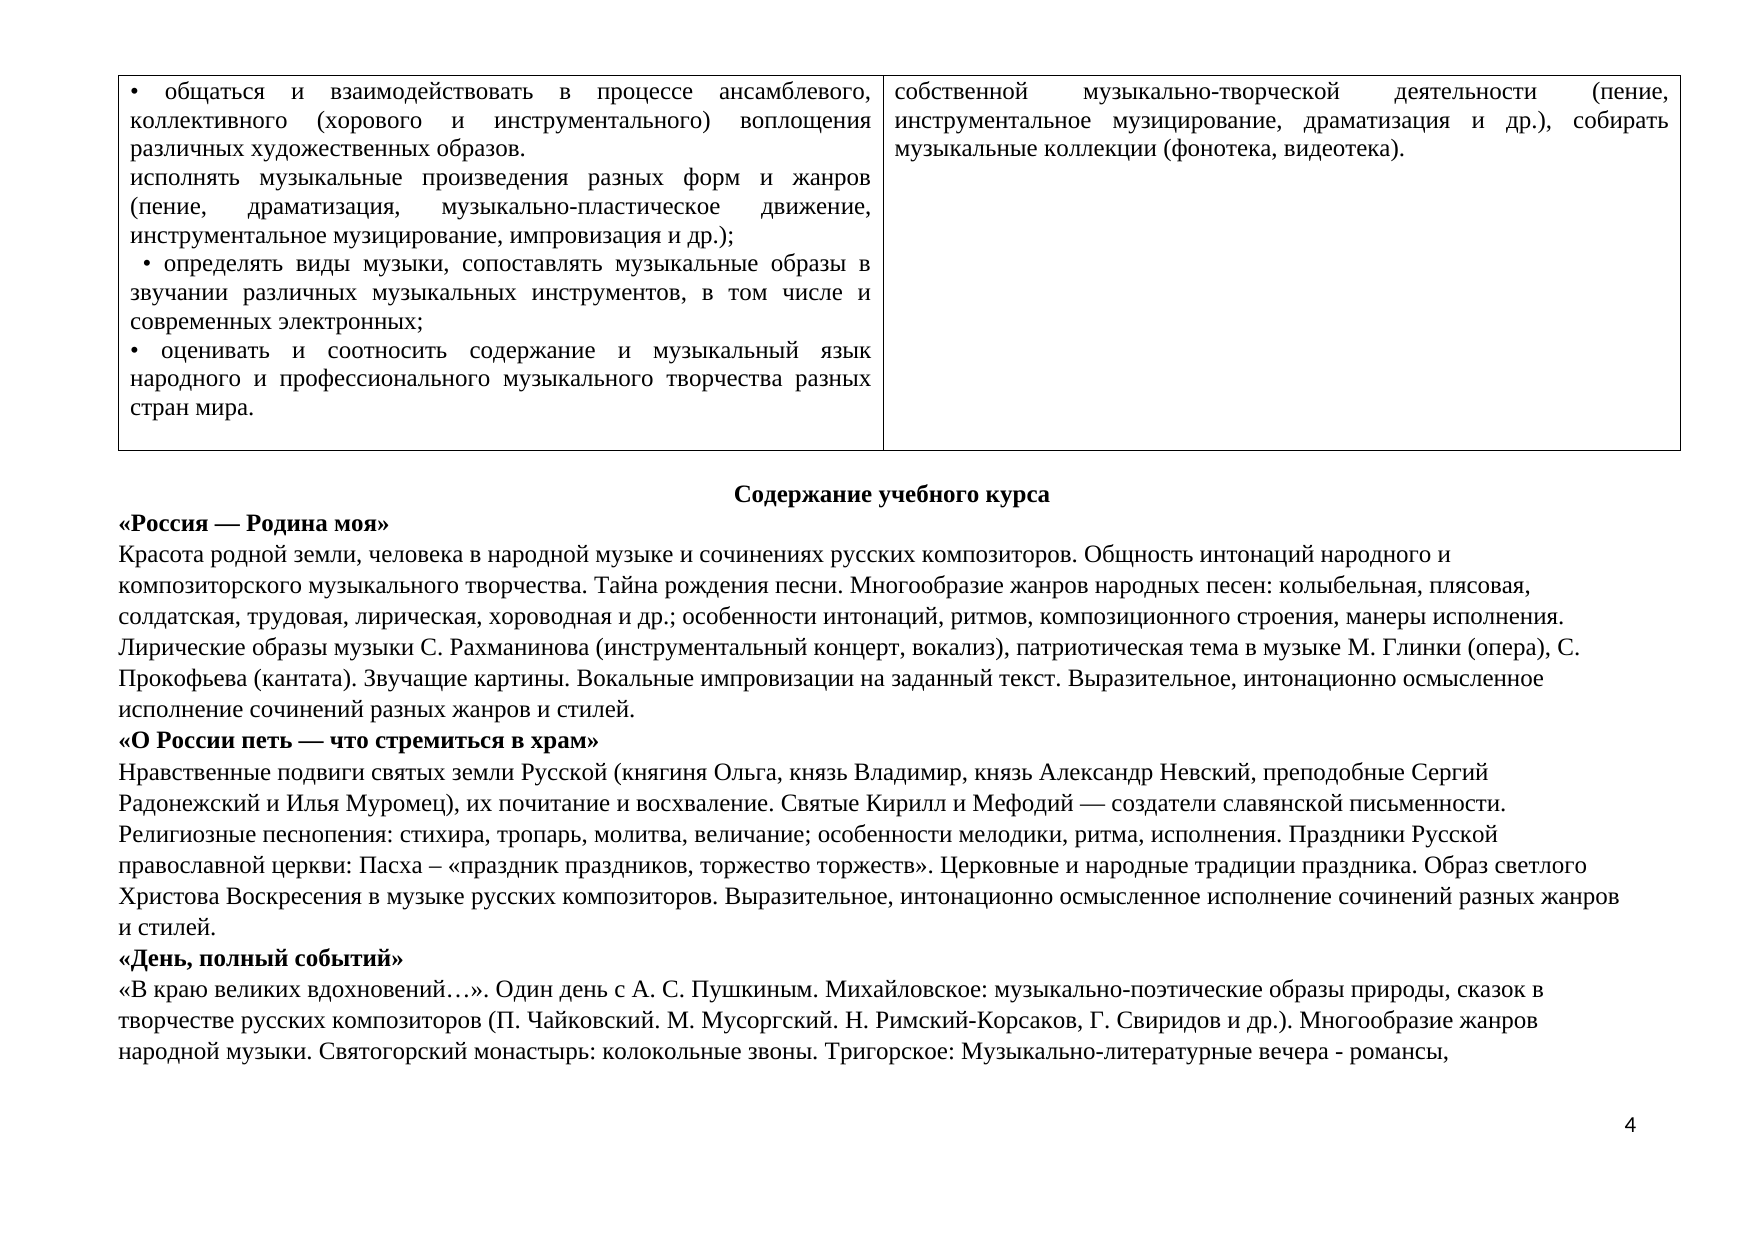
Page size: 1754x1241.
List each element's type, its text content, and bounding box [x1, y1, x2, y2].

text Нравственные подвиги святых земли Русской (княгиня Ольга, князь Владимир, князь Александр Невский, преподобные Сергий Радонежский и Илья Муромец), их почитание и восхваление. Святые Кирилл и Мефодий — создатели славянской письменности. Религиозные песнопения: стихира, тропарь, молитва, величание; особенности мелодики, ритма, исполнения. Праздники Русской православной церкви: Пасха – «праздник праздников, торжество торжеств». Церковные и народные традиции праздника. Образ светлого Христова Воскресения в музыке русских композиторов. Выразительное, интонационно осмысленное исполнение сочинений разных жанров и стилей. [118, 757, 1636, 941]
text Содержание учебного курса [118, 479, 1636, 508]
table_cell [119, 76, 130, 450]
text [118, 974, 1636, 1065]
text «Россия — Родина моя» [118, 508, 1636, 537]
text «О России петь — что стремиться в храм» [118, 726, 1636, 754]
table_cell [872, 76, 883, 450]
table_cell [884, 76, 1680, 450]
text «День, полный событий» [118, 943, 1636, 972]
text Красота родной земли, человека в народной музыке и сочинениях русских композиторов. Общность интонаций народного и композиторского музыкального творчества. Тайна рождения песни. Многообразие жанров народных песен: колыбельная, плясовая, солдатская, трудовая, лирическая, хороводная и др.; особенности интонаций, ритмов, композиционного строения, манеры исполнения. Лирические образы музыки С. Рахманинова (инструментальный концерт, вокализ), патриотическая тема в музыке М. Глинки (опера), С. Прокофьева (кантата). Звучащие картины. Вокальные импровизации на заданный текст. Выразительное, интонационно осмысленное исполнение сочинений разных жанров и стилей. [118, 539, 1636, 723]
